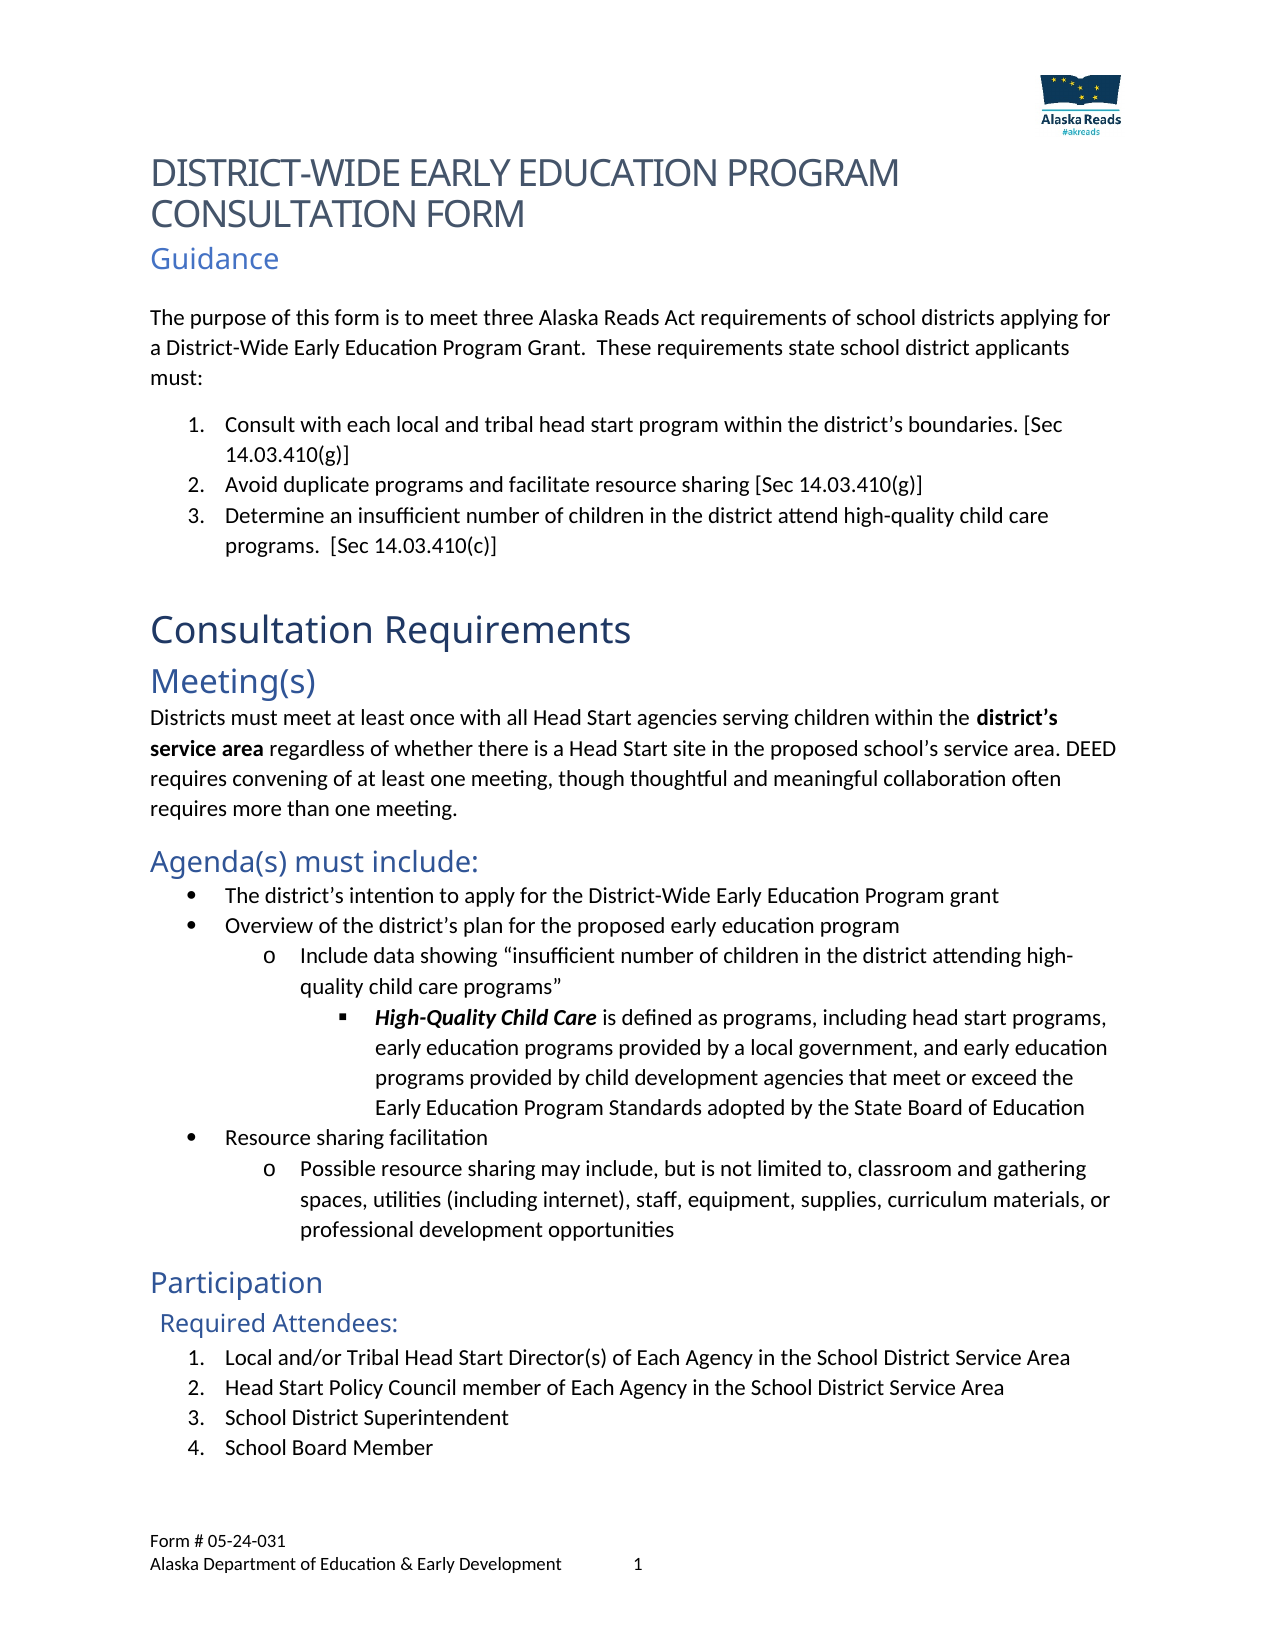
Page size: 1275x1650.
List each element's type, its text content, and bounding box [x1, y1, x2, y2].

list Include data showing “insufficient number of children in the district attending high-quality child care programs” [262, 941, 1125, 1001]
subtitle Required Attendees: [159, 1306, 1125, 1340]
list The district’s intention to apply for the District-Wide Early Education Program grant [187, 881, 1125, 909]
subtitle Participation [150, 1262, 1125, 1302]
picture [1035, 75, 1125, 137]
list Local and/or Tribal Head Start Director(s) of Each Agency in the School District Service Area [187, 1343, 1125, 1371]
subtitle Meeting(s) [150, 658, 1125, 703]
list Avoid duplicate programs and facilitate resource sharing [Sec 14.03.410(g)] [187, 471, 1125, 499]
text Districts must meet at least once with all Head Start agencies serving children within the district’s service area regardless of whether there is a Head Start site in the proposed school’s service area. DEED requires convening of at least one meeting, though thoughtful and meaningful collaboration often requires more than one meeting. [150, 703, 1125, 822]
list Overview of the district’s plan for the proposed early education program [187, 911, 1125, 939]
subtitle Consultation Requirements [150, 603, 1125, 654]
list School District Superintendent [187, 1403, 1125, 1431]
list Resource sharing facilitation [187, 1123, 1125, 1152]
list Possible resource sharing may include, but is not limited to, classroom and gathering spaces, utilities (including internet), staff, equipment, supplies, curriculum materials, or professional development opportunities [262, 1154, 1125, 1243]
list School Board Member [187, 1433, 1125, 1461]
list High-Quality Child Care is defined as programs, including head start programs, early education programs provided by a local government, and early education programs provided by child development agencies that meet or exceed the Early Education Program Standards adopted by the State Board of Education [337, 1003, 1125, 1121]
list Consult with each local and tribal head start program within the district’s boundaries. [Sec 14.03.410(g)] [187, 410, 1125, 468]
subtitle Agenda(s) must include: [150, 841, 1125, 881]
text The purpose of this form is to meet three Alaska Reads Act requirements of school districts applying for a District-Wide Early Education Program Grant. These requirements state school district applicants must: [150, 303, 1125, 391]
list Head Start Policy Council member of Each Agency in the School District Service Area [187, 1373, 1125, 1401]
list Determine an insufficient number of children in the district attend high-quality child care programs. [Sec 14.03.410(c)] [187, 501, 1125, 559]
